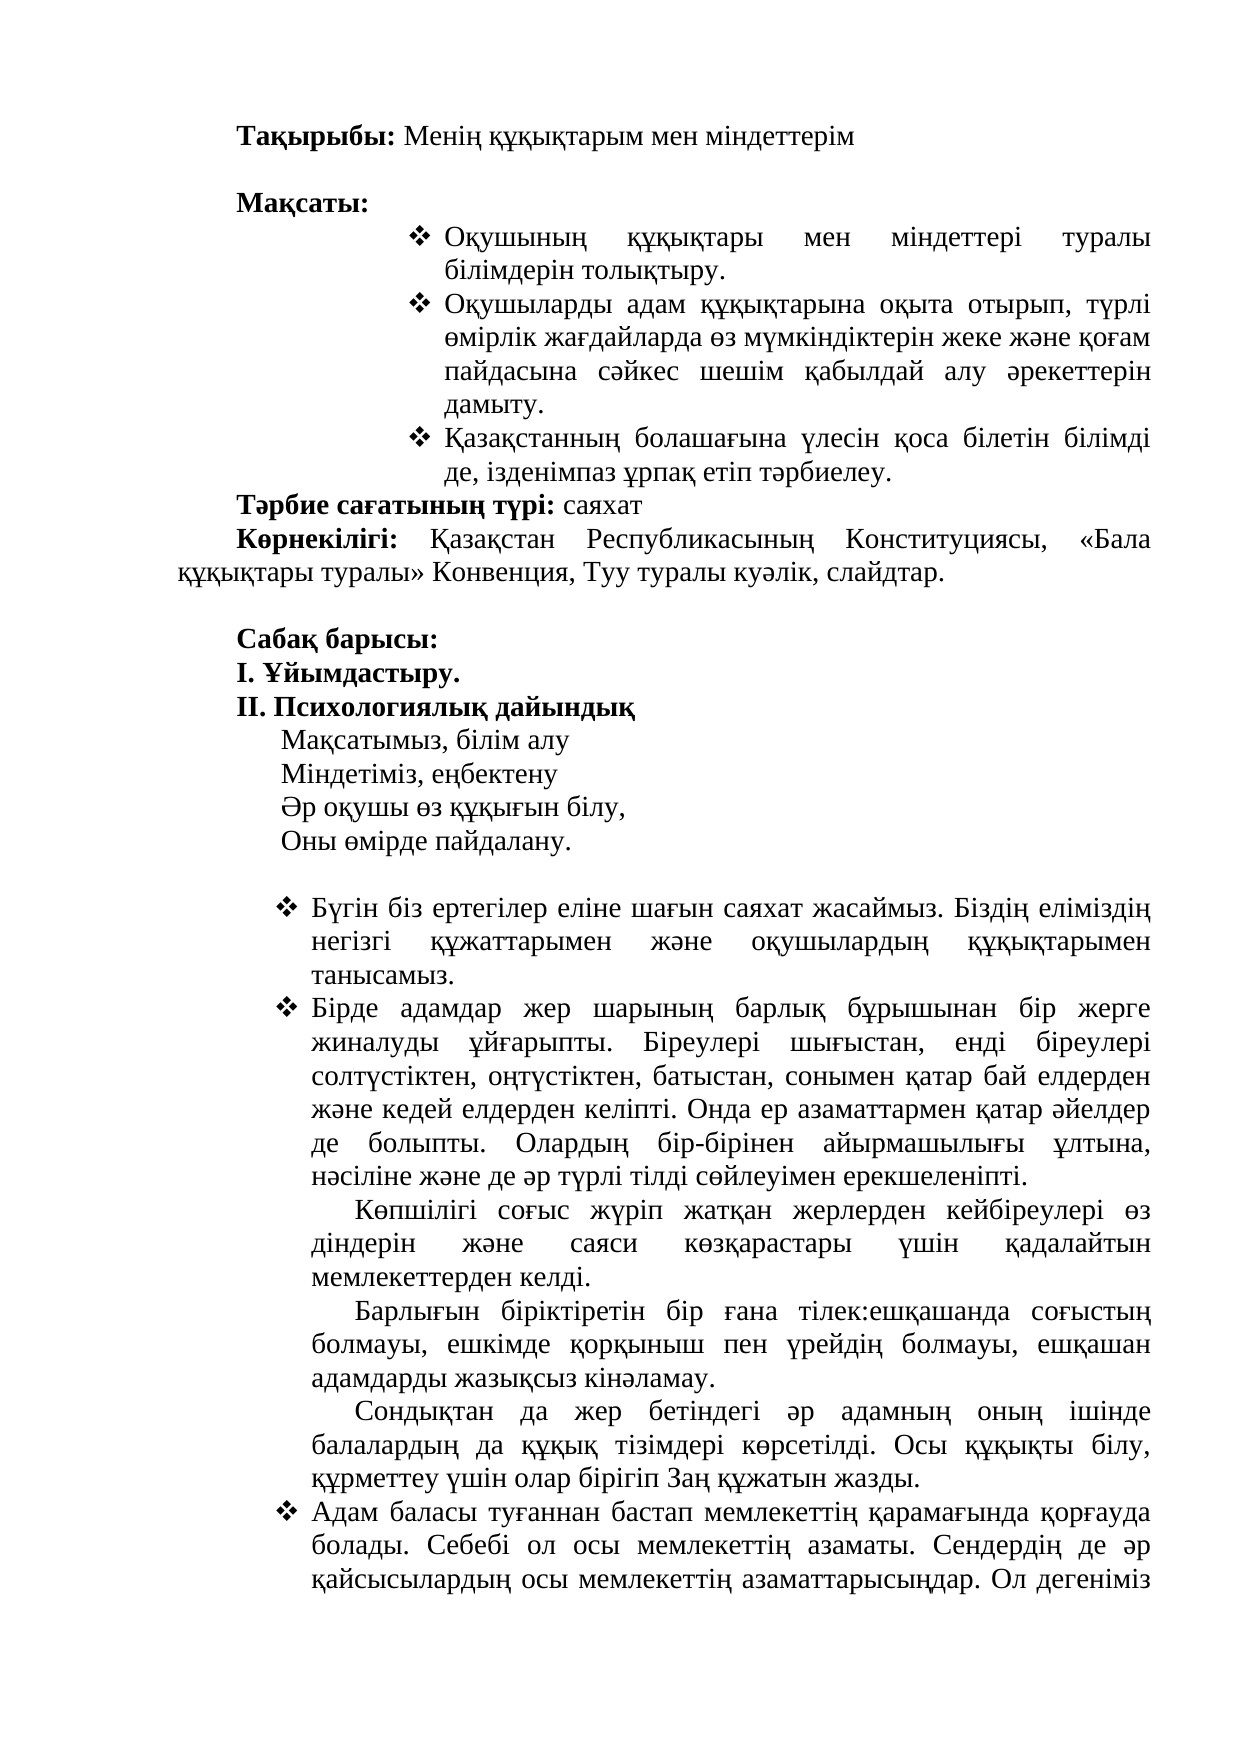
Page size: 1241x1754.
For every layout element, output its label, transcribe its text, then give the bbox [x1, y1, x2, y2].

list Қазақстанның болашағына үлесін қоса білетін білімді де, ізденімпаз ұрпақ етіп тәрбиелеу. [407, 420, 1152, 487]
list Оқушыларды адам құқықтарына оқыта отырып, түрлі өмірлік жағдайларда өз мүмкіндіктерін жеке және қоғам пайдасына сәйкес шешім қабылдай алу әрекеттерін дамыту. [407, 286, 1152, 420]
text ІІ. Психологиялық дайындық [177, 689, 1152, 722]
list Бүгін біз ертегілер еліне шағын саяхат жасаймыз. Біздің еліміздің негізгі құжаттарымен және оқушылардың құқықтарымен танысамыз. [274, 890, 1152, 991]
text Көрнекілігі: Қазақстан Республикасының Конституциясы, «Бала құқықтары туралы» Конвенция, Туу туралы куәлік, слайдтар. [177, 521, 1152, 588]
text Оны өмірде пайдалану. [177, 823, 1152, 856]
list Сондықтан да жер бетіндегі әр адамның оның ішінде балалардың да құқық тізімдері көрсетілді. Осы құқықты білу, құрметтеу үшін олар бірігіп Заң құжатын жазды. [311, 1393, 1152, 1494]
text Мақсатымыз, білім алу [177, 722, 1152, 756]
text Әр оқушы өз құқығын білу, [177, 789, 1152, 823]
list Оқушының құқықтары мен міндеттері туралы білімдерін толықтыру. [407, 219, 1152, 286]
text І. Ұйымдастыру. [177, 655, 1152, 689]
text Міндетіміз, еңбектену [177, 756, 1152, 789]
text Тақырыбы: Менің құқықтарым мен міндеттерім [177, 118, 1152, 152]
list Бірде адамдар жер шарының барлық бұрышынан бір жерге жиналуды ұйғарыпты. Біреулері шығыстан, енді біреулері солтүстіктен, оңтүстіктен, батыстан, сонымен қатар бай елдерден және кедей елдерден келіпті. Онда ер азаматтармен қатар әйелдер де болыпты. Олардың бір-бірінен айырмашылығы ұлтына, нәсіліне және де әр түрлі тілді сөйлеуімен ерекшеленіпті. [274, 991, 1152, 1192]
list Барлығын біріктіретін бір ғана тілек:ешқашанда соғыстың болмауы, ешкімде қорқыныш пен үрейдің болмауы, ешқашан адамдарды жазықсыз кінәламау. [311, 1293, 1152, 1393]
text Тәрбие сағатының түрі: саяхат [177, 487, 1152, 521]
list Көпшілігі соғыс жүріп жатқан жерлерден кейбіреулері өз діндерін және саяси көзқарастары үшін қадалайтын мемлекеттерден келді. [311, 1192, 1152, 1293]
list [274, 1494, 1152, 1594]
text Сабақ барысы: [177, 622, 1152, 655]
text Мақсаты: [177, 185, 1152, 219]
